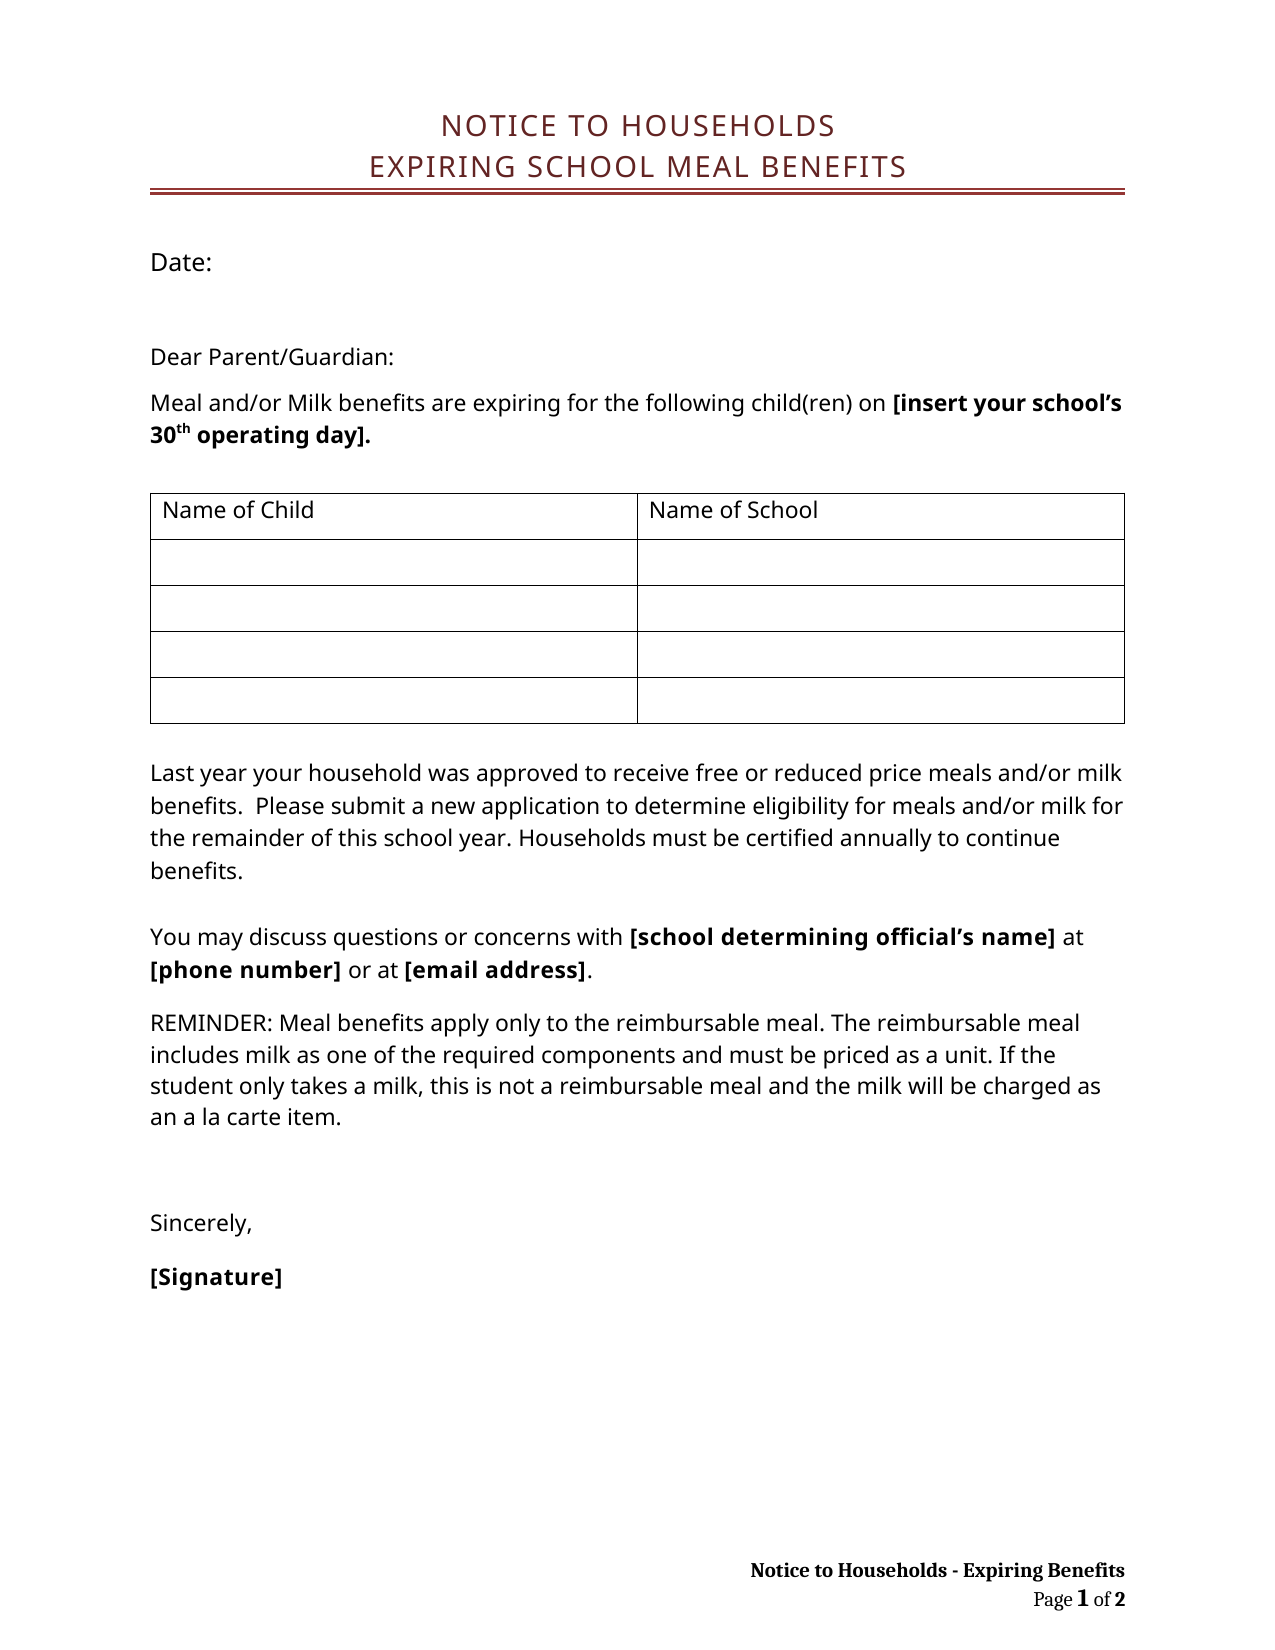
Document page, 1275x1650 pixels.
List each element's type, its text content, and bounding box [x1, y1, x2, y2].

table_cell [151, 586, 637, 631]
title Expiring SCHOOL meal BEnefits [150, 147, 1125, 188]
text Last year your household was approved to receive free or reduced price meals and/or milk benefits. Please submit a new application to determine eligibility for meals and/or milk for the remainder of this school year. Households must be certified annually to continue benefits. [150, 757, 1125, 886]
table_cell [151, 632, 637, 677]
table_header Name of Child [151, 494, 637, 539]
table_cell [638, 586, 1124, 631]
text You may discuss questions or concerns with [school determining official’s name] at [phone number] or at [email address]. [150, 921, 1125, 985]
table_cell [151, 678, 637, 723]
table_cell [638, 678, 1124, 723]
table_cell [151, 540, 637, 585]
text Date: [150, 245, 1125, 279]
table_header Name of School [638, 494, 1124, 539]
text [Signature] [150, 1260, 1125, 1292]
text Sincerely, [150, 1207, 1125, 1238]
title Notice to Households [150, 105, 1125, 145]
table_cell [638, 632, 1124, 677]
text REMINDER: Meal benefits apply only to the reimbursable meal. The reimbursable meal includes milk as one of the required components and must be priced as a unit. If the student only takes a milk, this is not a reimbursable meal and the milk will be charged as an a la carte item. [150, 1007, 1125, 1132]
table_cell [638, 540, 1124, 585]
text Meal and/or Milk benefits are expiring for the following child(ren) on [insert your school’s 30th operating day]. [150, 387, 1125, 451]
text Dear Parent/Guardian: [150, 341, 1125, 373]
